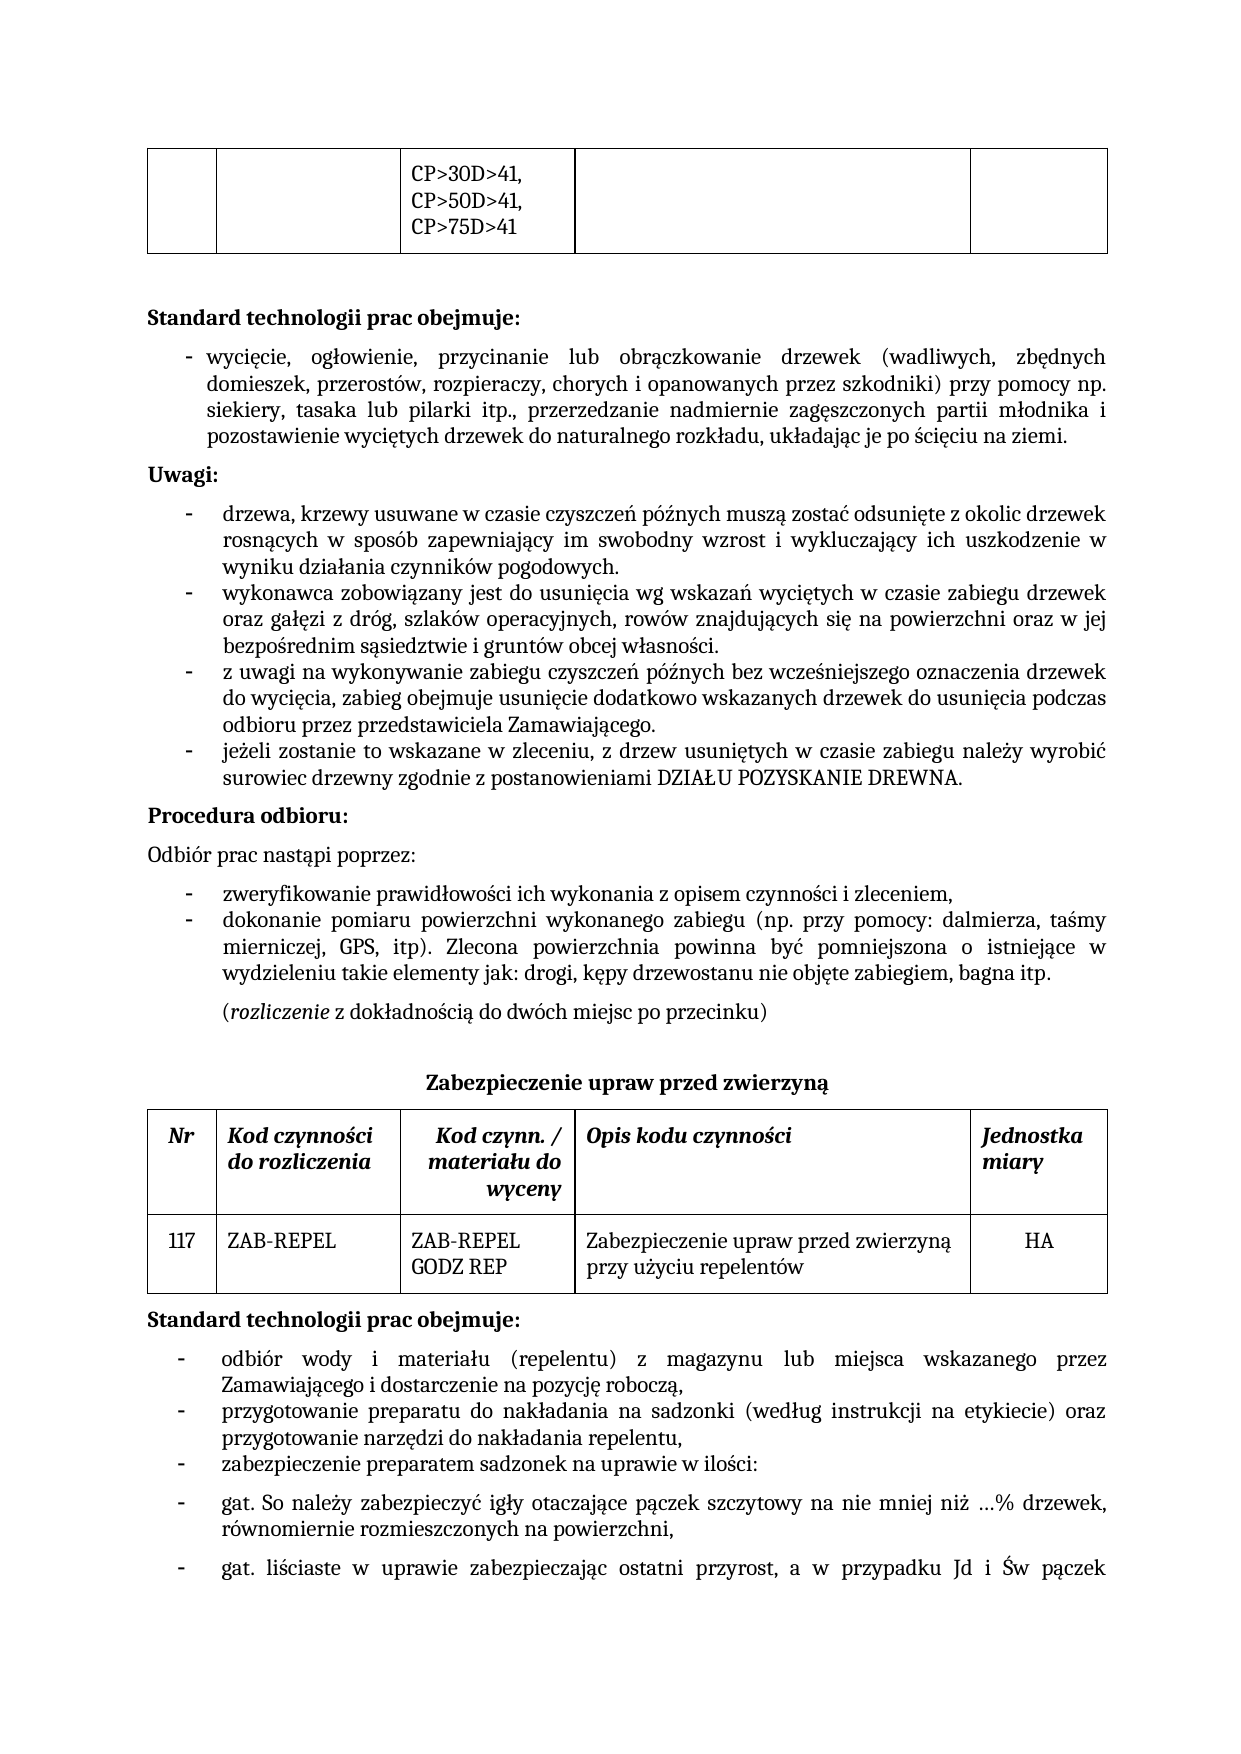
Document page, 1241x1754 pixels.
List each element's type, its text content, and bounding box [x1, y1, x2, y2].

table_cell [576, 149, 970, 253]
list gat. So należy zabezpieczyć igły otaczające pączek szczytowy na nie mniej niż …% drzewek, równomiernie rozmieszczonych na powierzchni, [177, 1489, 1107, 1542]
list dokonanie pomiaru powierzchni wykonanego zabiegu (np. przy pomocy: dalmierza, taśmy mierniczej, GPS, itp). Zlecona powierzchnia powinna być pomniejszona o istniejące w wydzieleniu takie elementy jak: drogi, kępy drzewostanu nie objęte zabiegiem, bagna itp. [185, 907, 1107, 986]
text Uwagi: [148, 462, 1107, 488]
list z uwagi na wykonywanie zabiegu czyszczeń późnych bez wcześniejszego oznaczenia drzewek do wycięcia, zabieg obejmuje usunięcie dodatkowo wskazanych drzewek do usunięcia podczas odbioru przez przedstawiciela Zamawiającego. [185, 659, 1107, 738]
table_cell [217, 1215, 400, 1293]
text Standard technologii prac obejmuje: [148, 1306, 1107, 1333]
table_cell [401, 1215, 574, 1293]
list wykonawca zobowiązany jest do usunięcia wg wskazań wyciętych w czasie zabiegu drzewek oraz gałęzi z dróg, szlaków operacyjnych, rowów znajdujących się na powierzchni oraz w jej bezpośrednim sąsiedztwie i gruntów obcej własności. [185, 580, 1107, 659]
list jeżeli zostanie to wskazane w zleceniu, z drzew usuniętych w czasie zabiegu należy wyrobić surowiec drzewny zgodnie z postanowieniami DZIAŁU POZYSKANIE DREWNA. [185, 738, 1107, 791]
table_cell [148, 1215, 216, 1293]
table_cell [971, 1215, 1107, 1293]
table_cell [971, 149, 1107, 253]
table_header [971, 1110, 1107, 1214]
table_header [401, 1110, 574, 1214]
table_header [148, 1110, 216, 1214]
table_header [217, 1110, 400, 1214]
list drzewa, krzewy usuwane w czasie czyszczeń późnych muszą zostać odsunięte z okolic drzewek rosnących w sposób zapewniający im swobodny wzrost i wykluczający ich uszkodzenie w wyniku działania czynników pogodowych. [185, 501, 1107, 580]
text (rozliczenie z dokładnością do dwóch miejsc po przecinku) [148, 999, 1107, 1025]
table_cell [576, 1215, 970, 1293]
list odbiór wody i materiału (repelentu) z magazynu lub miejsca wskazanego przez Zamawiającego i dostarczenie na pozycję roboczą, [177, 1345, 1107, 1398]
list przygotowanie preparatu do nakładania na sadzonki (według instrukcji na etykiecie) oraz przygotowanie narzędzi do nakładania repelentu, [177, 1398, 1107, 1451]
list wycięcie, ogłowienie, przycinanie lub obrączkowanie drzewek (wadliwych, zbędnych domieszek, przerostów, rozpieraczy, chorych i opanowanych przez szkodniki) przy pomocy np. siekiery, tasaka lub pilarki itp., przerzedzanie nadmiernie zagęszczonych partii młodnika i pozostawienie wyciętych drzewek do naturalnego rozkładu, układając je po ścięciu na ziemi. [185, 344, 1107, 449]
list zweryfikowanie prawidłowości ich wykonania z opisem czynności i zleceniem, [185, 881, 1107, 907]
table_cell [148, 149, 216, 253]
text Odbiór prac nastąpi poprzez: [148, 842, 1107, 868]
text Procedura odbioru: [148, 803, 1107, 829]
text Zabezpieczenie upraw przed zwierzyną [148, 1070, 1107, 1097]
list zabezpieczenie preparatem sadzonek na uprawie w ilości: [177, 1451, 1107, 1477]
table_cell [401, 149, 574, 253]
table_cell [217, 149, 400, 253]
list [177, 1555, 1107, 1581]
text Standard technologii prac obejmuje: [148, 305, 1107, 331]
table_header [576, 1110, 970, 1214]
